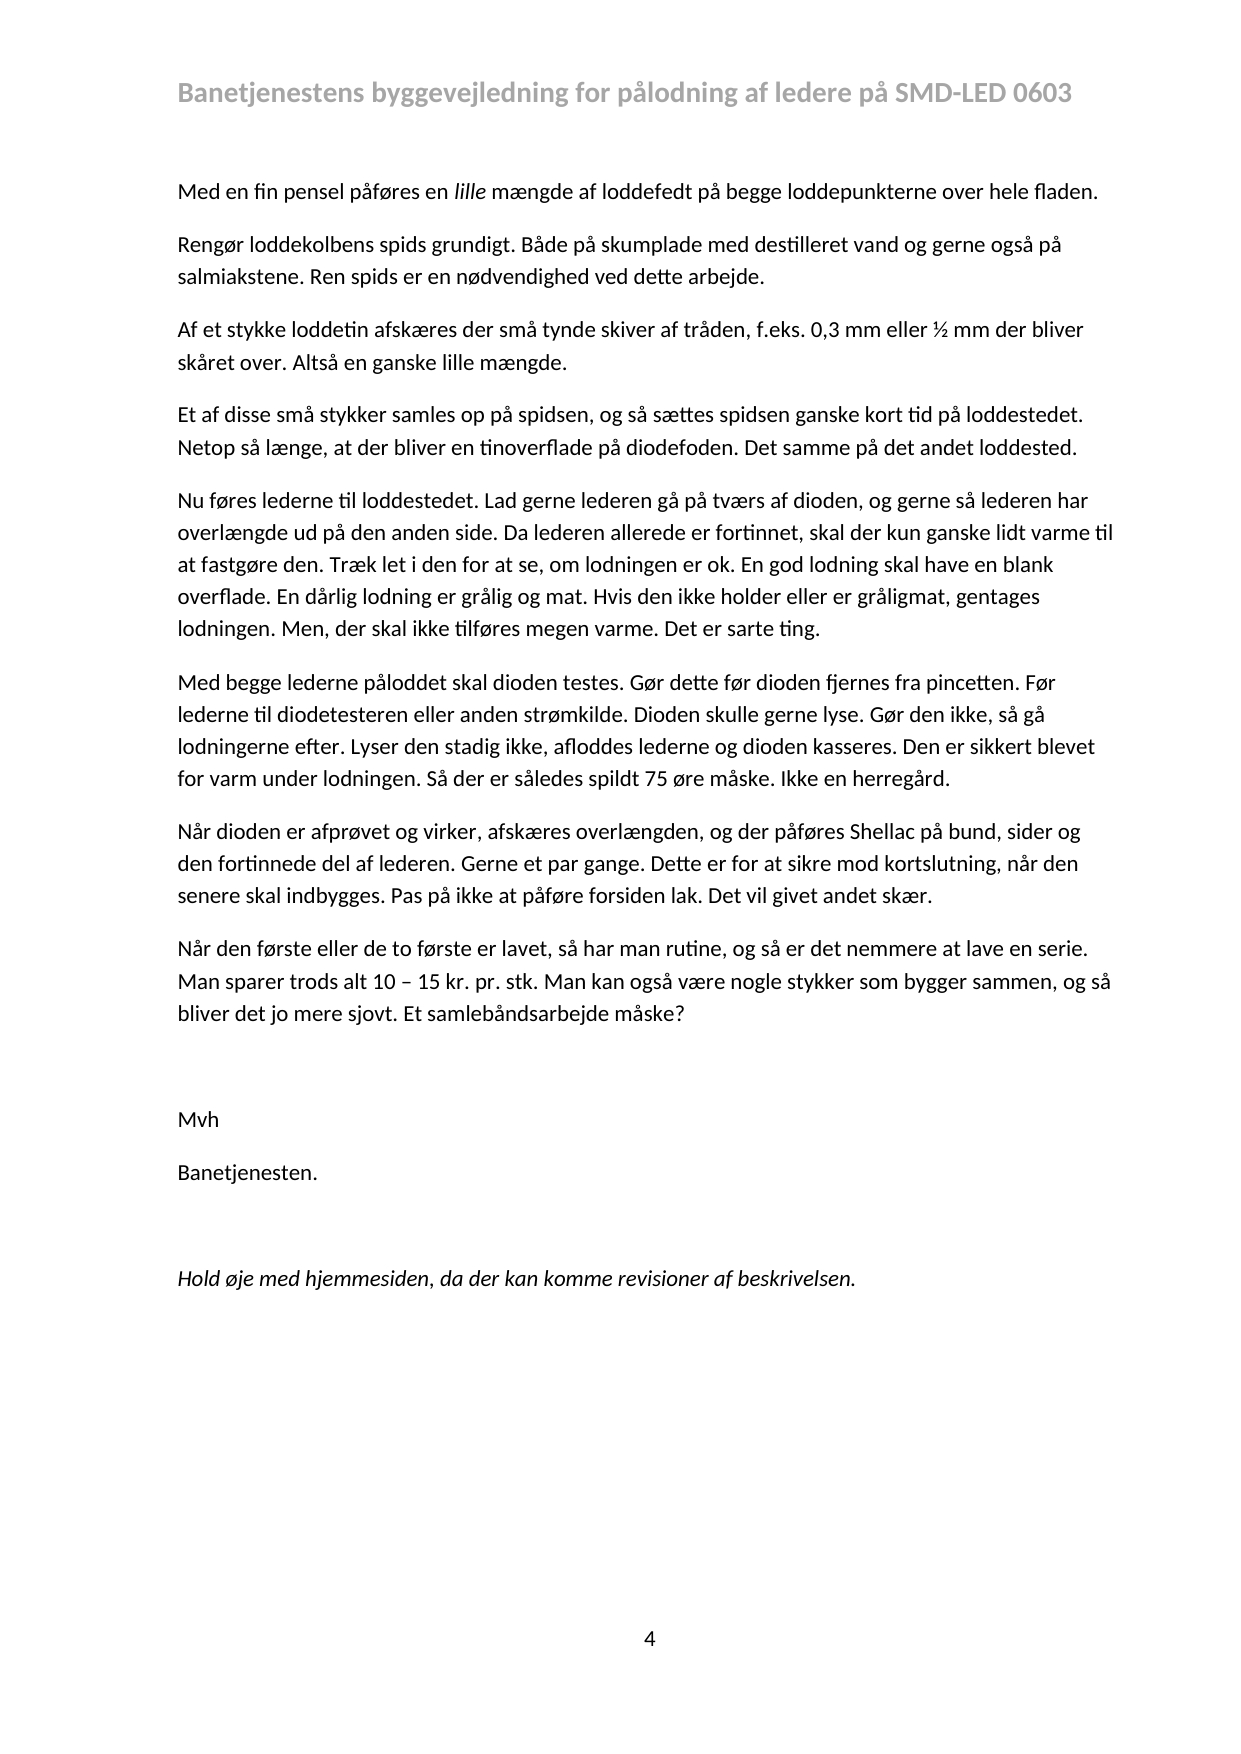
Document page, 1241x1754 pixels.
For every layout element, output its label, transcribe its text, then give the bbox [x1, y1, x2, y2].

text Med en fin pensel påføres en lille mængde af loddefedt på begge loddepunkterne over hele fladen. [177, 177, 1122, 205]
text Nu føres lederne til loddestedet. Lad gerne lederen gå på tværs af dioden, og gerne så lederen har overlængde ud på den anden side. Da lederen allerede er fortinnet, skal der kun ganske lidt varme til at fastgøre den. Træk let i den for at se, om lodningen er ok. En god lodning skal have en blank overflade. En dårlig lodning er grålig og mat. Hvis den ikke holder eller er gråligmat, gentages lodningen. Men, der skal ikke tilføres megen varme. Det er sarte ting. [177, 486, 1122, 643]
text Når dioden er afprøvet og virker, afskæres overlængden, og der påføres Shellac på bund, sider og den fortinnede del af lederen. Gerne et par gange. Dette er for at sikre mod kortslutning, når den senere skal indbygges. Pas på ikke at påføre forsiden lak. Det vil givet andet skær. [177, 817, 1122, 909]
text Når den første eller de to første er lavet, så har man rutine, og så er det nemmere at lave en serie. Man sparer trods alt 10 – 15 kr. pr. stk. Man kan også være nogle stykker som bygger sammen, og så bliver det jo mere sjovt. Et samlebåndsarbejde måske? [177, 934, 1122, 1027]
text Rengør loddekolbens spids grundigt. Både på skumplade med destilleret vand og gerne også på salmiakstene. Ren spids er en nødvendighed ved dette arbejde. [177, 230, 1122, 290]
text Af et stykke loddetin afskæres der små tynde skiver af tråden, f.eks. 0,3 mm eller ½ mm der bliver skåret over. Altså en ganske lille mængde. [177, 315, 1122, 376]
text Et af disse små stykker samles op på spidsen, og så sættes spidsen ganske kort tid på loddestedet. Netop så længe, at der bliver en tinoverflade på diodefoden. Det samme på det andet loddested. [177, 401, 1122, 461]
text Mvh [177, 1105, 1122, 1133]
text Banetjenesten. [177, 1158, 1122, 1186]
text Hold øje med hjemmesiden, da der kan komme revisioner af beskrivelsen. [177, 1264, 1122, 1292]
text Med begge lederne påloddet skal dioden testes. Gør dette før dioden fjernes fra pincetten. Før lederne til diodetesteren eller anden strømkilde. Dioden skulle gerne lyse. Gør den ikke, så gå lodningerne efter. Lyser den stadig ikke, afloddes lederne og dioden kasseres. Den er sikkert blevet for varm under lodningen. Så der er således spildt 75 øre måske. Ikke en herregård. [177, 668, 1122, 792]
